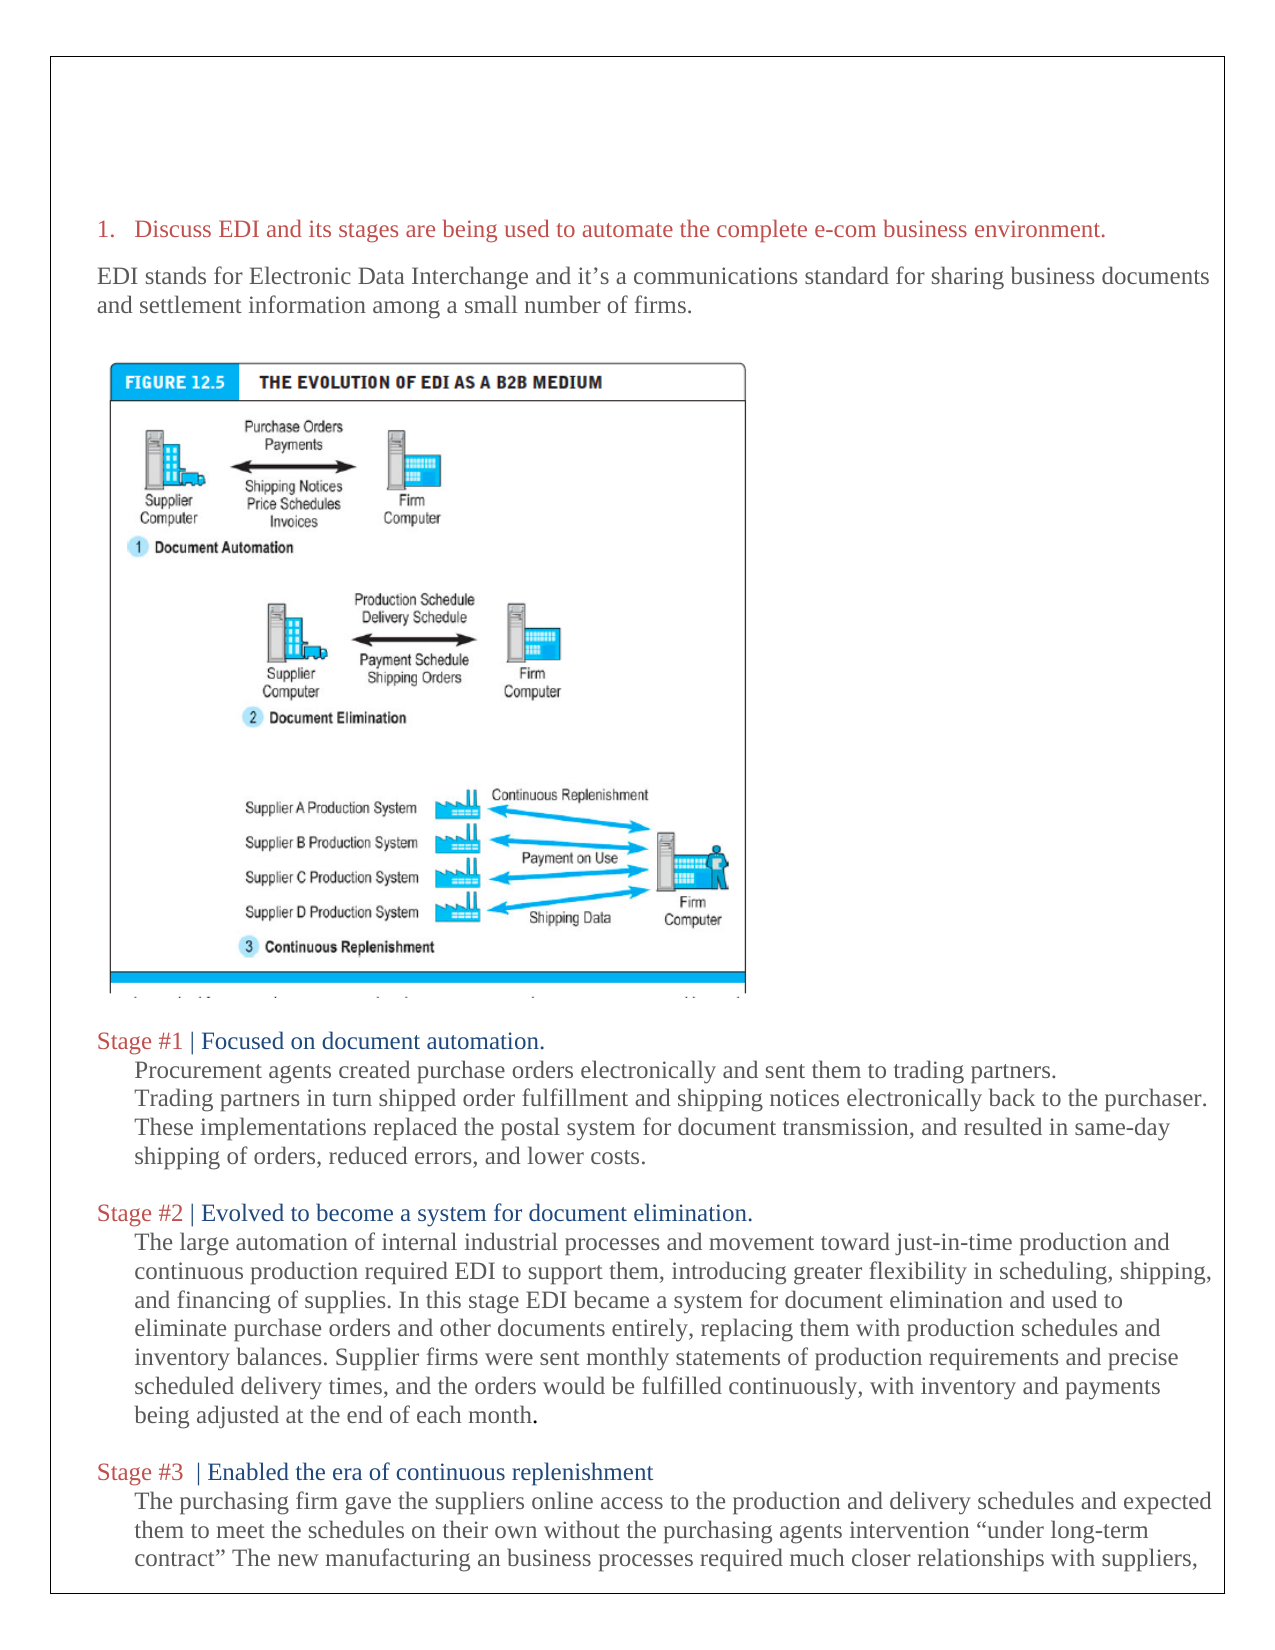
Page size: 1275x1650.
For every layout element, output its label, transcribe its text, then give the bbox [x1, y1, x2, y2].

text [134, 1486, 1216, 1572]
list These implementations replaced the postal system for document transmission, and resulted in same-day shipping of orders, reduced errors, and lower costs. [134, 1112, 1216, 1170]
list Procurement agents created purchase orders electronically and sent them to trading partners. [134, 1055, 1216, 1083]
list Trading partners in turn shipped order fulfillment and shipping notices electronically back to the purchaser. [134, 1083, 1216, 1112]
text Stage #1 | Focused on document automation. [97, 1026, 1216, 1055]
list The large automation of internal industrial processes and movement toward just-in-time production and continuous production required EDI to support them, introducing greater flexibility in scheduling, shipping, and financing of supplies. In this stage EDI became a system for document elimination and used to eliminate purchase orders and other documents entirely, replacing them with production schedules and inventory balances. Supplier firms were sent monthly statements of production requirements and precise scheduled delivery times, and the orders would be fulfilled continuously, with inventory and payments being adjusted at the end of each month. [134, 1227, 1216, 1428]
text Stage #3 | Enabled the era of continuous replenishment [97, 1457, 1216, 1486]
picture [96, 347, 753, 998]
list Stage #2 | Evolved to become a system for document elimination. [97, 1198, 1216, 1227]
text EDI stands for Electronic Data Interchange and it’s a communications standard for sharing business documents and settlement information among a small number of firms. [97, 261, 1216, 319]
list Discuss EDI and its stages are being used to automate the complete e-com business environment. [97, 214, 1216, 242]
